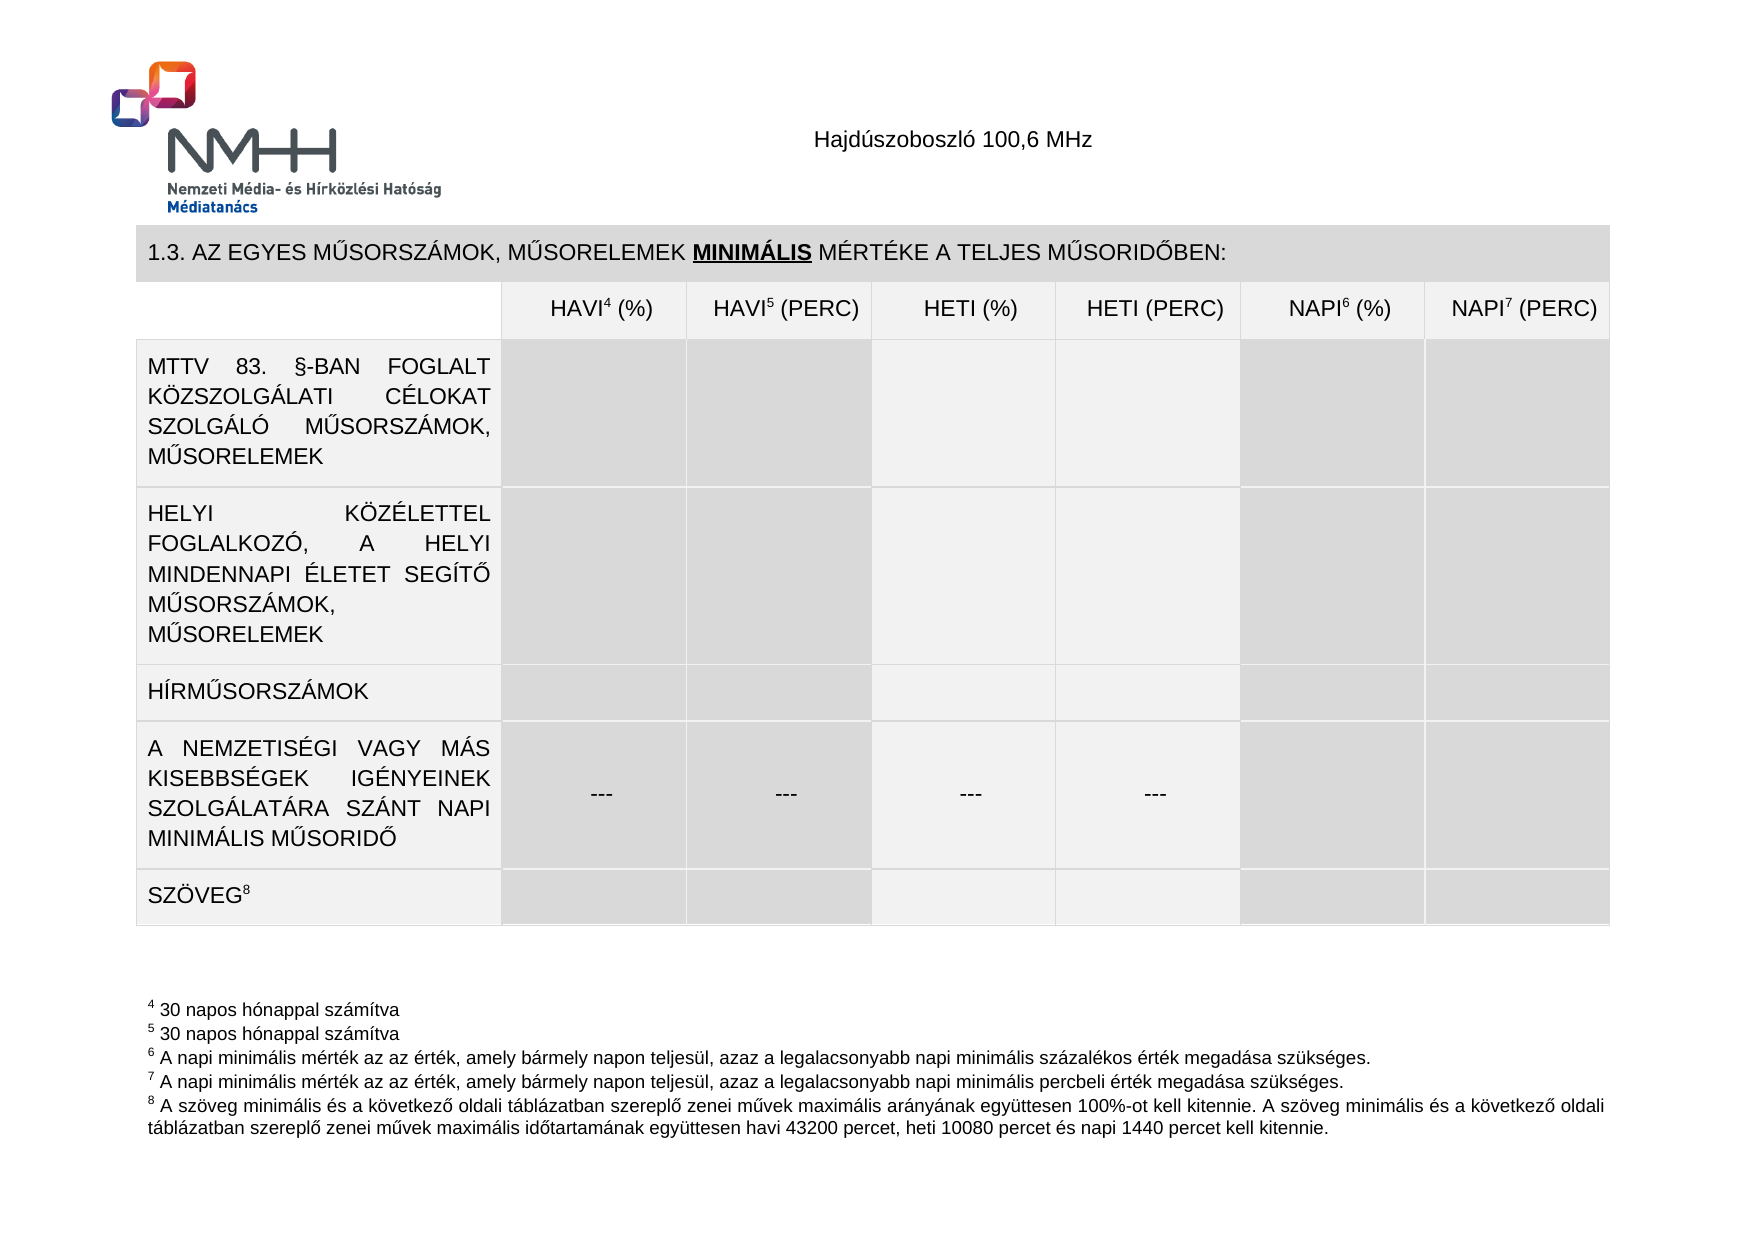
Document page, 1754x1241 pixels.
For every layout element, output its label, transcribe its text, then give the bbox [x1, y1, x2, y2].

table_cell [1241, 722, 1424, 868]
table_cell [1241, 665, 1424, 720]
table_cell HÍRMŰSORSZÁMOK [137, 665, 501, 720]
table_cell [503, 488, 686, 664]
table_cell heti (%) [872, 282, 1055, 339]
table_cell [1056, 340, 1240, 486]
table_cell [1241, 340, 1424, 486]
table_cell napi (perc) [1425, 282, 1609, 339]
table_cell --- [872, 722, 1055, 868]
table_cell [872, 340, 1055, 486]
table_cell [1241, 488, 1424, 664]
table_cell [687, 340, 871, 486]
table_cell [503, 870, 686, 924]
table_cell --- [687, 722, 871, 868]
table_cell helyi közélettel foglalkozó, a helyi mindennapi életet segítő műsorszámok, műsorelemek [137, 488, 501, 664]
table_cell [503, 340, 686, 486]
table_cell [1426, 870, 1609, 924]
table_cell szöveg [137, 870, 501, 924]
picture [92, 50, 455, 226]
table_cell [1056, 870, 1240, 924]
table_cell heti (perc) [1056, 282, 1240, 339]
table_cell mttv 83. §-ban foglalt KÖZSZOLGÁLATI célokat szolgáló műsorszámok, műsorelemek [137, 340, 501, 486]
table_cell [1056, 665, 1240, 720]
table_cell [1056, 488, 1240, 664]
table_cell havi (%) [502, 282, 686, 339]
table_cell a nemzetiségi vagy más kisebbségek igényeinek szolgálatára szánt napi minimális műsoridő [137, 722, 501, 868]
table_cell [503, 665, 686, 720]
table_cell [687, 488, 871, 664]
table_cell [687, 870, 871, 924]
table_cell [687, 665, 871, 720]
table_cell [1426, 665, 1609, 720]
table_cell [872, 870, 1055, 924]
table_cell [1426, 340, 1609, 486]
table_cell [872, 488, 1055, 664]
table_cell [1426, 488, 1609, 664]
table_cell [1426, 722, 1609, 868]
table_cell napi (%) [1241, 282, 1424, 339]
table_cell [872, 665, 1055, 720]
table_cell havi (PERC) [687, 282, 871, 339]
table_header 1.3. az egyes műsorszámok, MŰSORELEMEK minimális mértéke a teljes műsoridőben: [137, 226, 1609, 281]
table_cell --- [503, 722, 686, 868]
table_cell --- [1056, 722, 1240, 868]
table_cell [1241, 870, 1424, 924]
